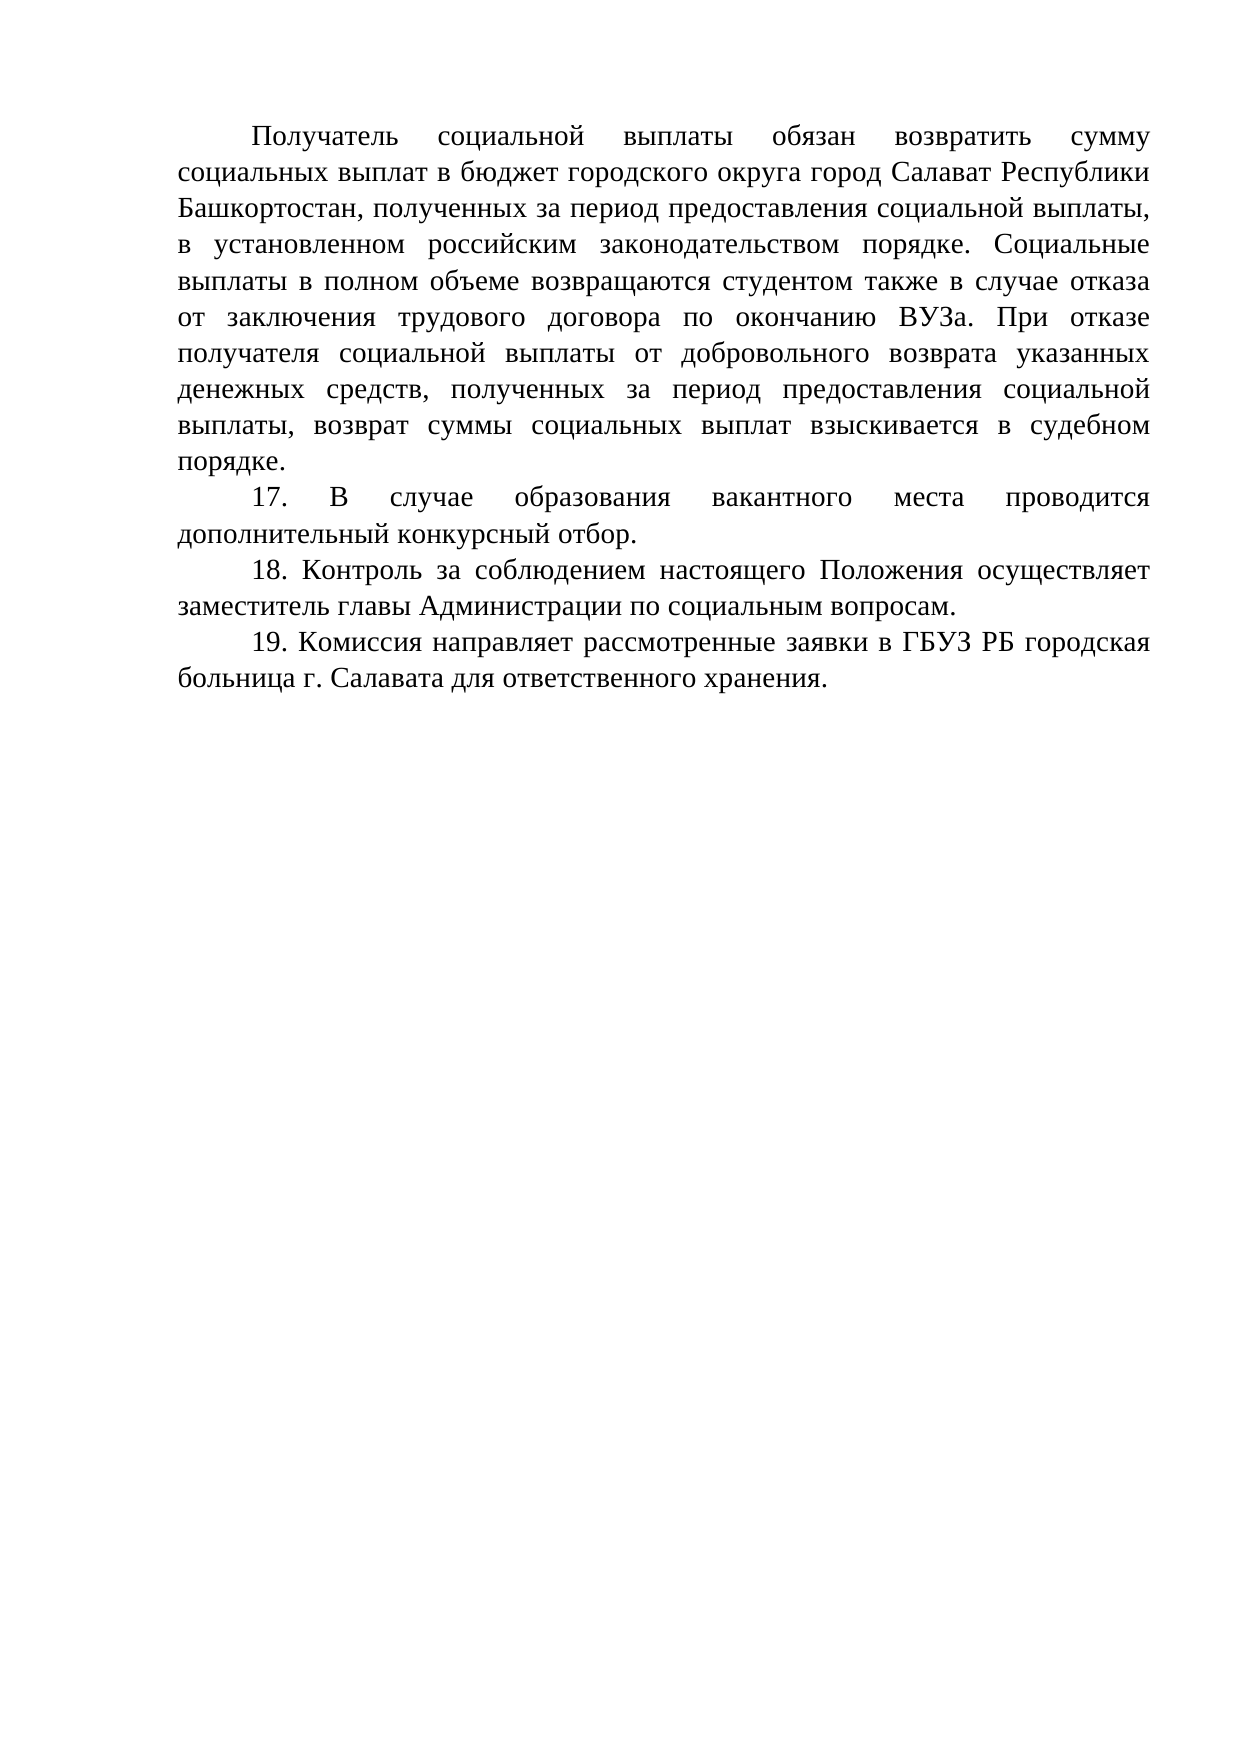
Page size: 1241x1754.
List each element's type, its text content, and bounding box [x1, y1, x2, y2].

text Получатель социальной выплаты обязан возвратить сумму социальных выплат в бюджет городского округа город Салават Республики Башкортостан, полученных за период предоставления социальной выплаты, в установленном российским законодательством порядке. Социальные выплаты в полном объеме возвращаются студентом также в случае отказа от заключения трудового договора по окончанию ВУЗа. При отказе получателя социальной выплаты от добровольного возврата указанных денежных средств, полученных за период предоставления социальной выплаты, возврат суммы социальных выплат взыскивается в судебном порядке. [177, 118, 1152, 477]
text 19. Комиссия направляет рассмотренные заявки в ГБУЗ РБ городская больница г. Салавата для ответственного хранения. [177, 624, 1152, 694]
text 17. В случае образования вакантного места проводится дополнительный конкурсный отбор. [177, 479, 1152, 549]
text 18. Контроль за соблюдением настоящего Положения осуществляет заместитель главы Администрации по социальным вопросам. [177, 552, 1152, 622]
